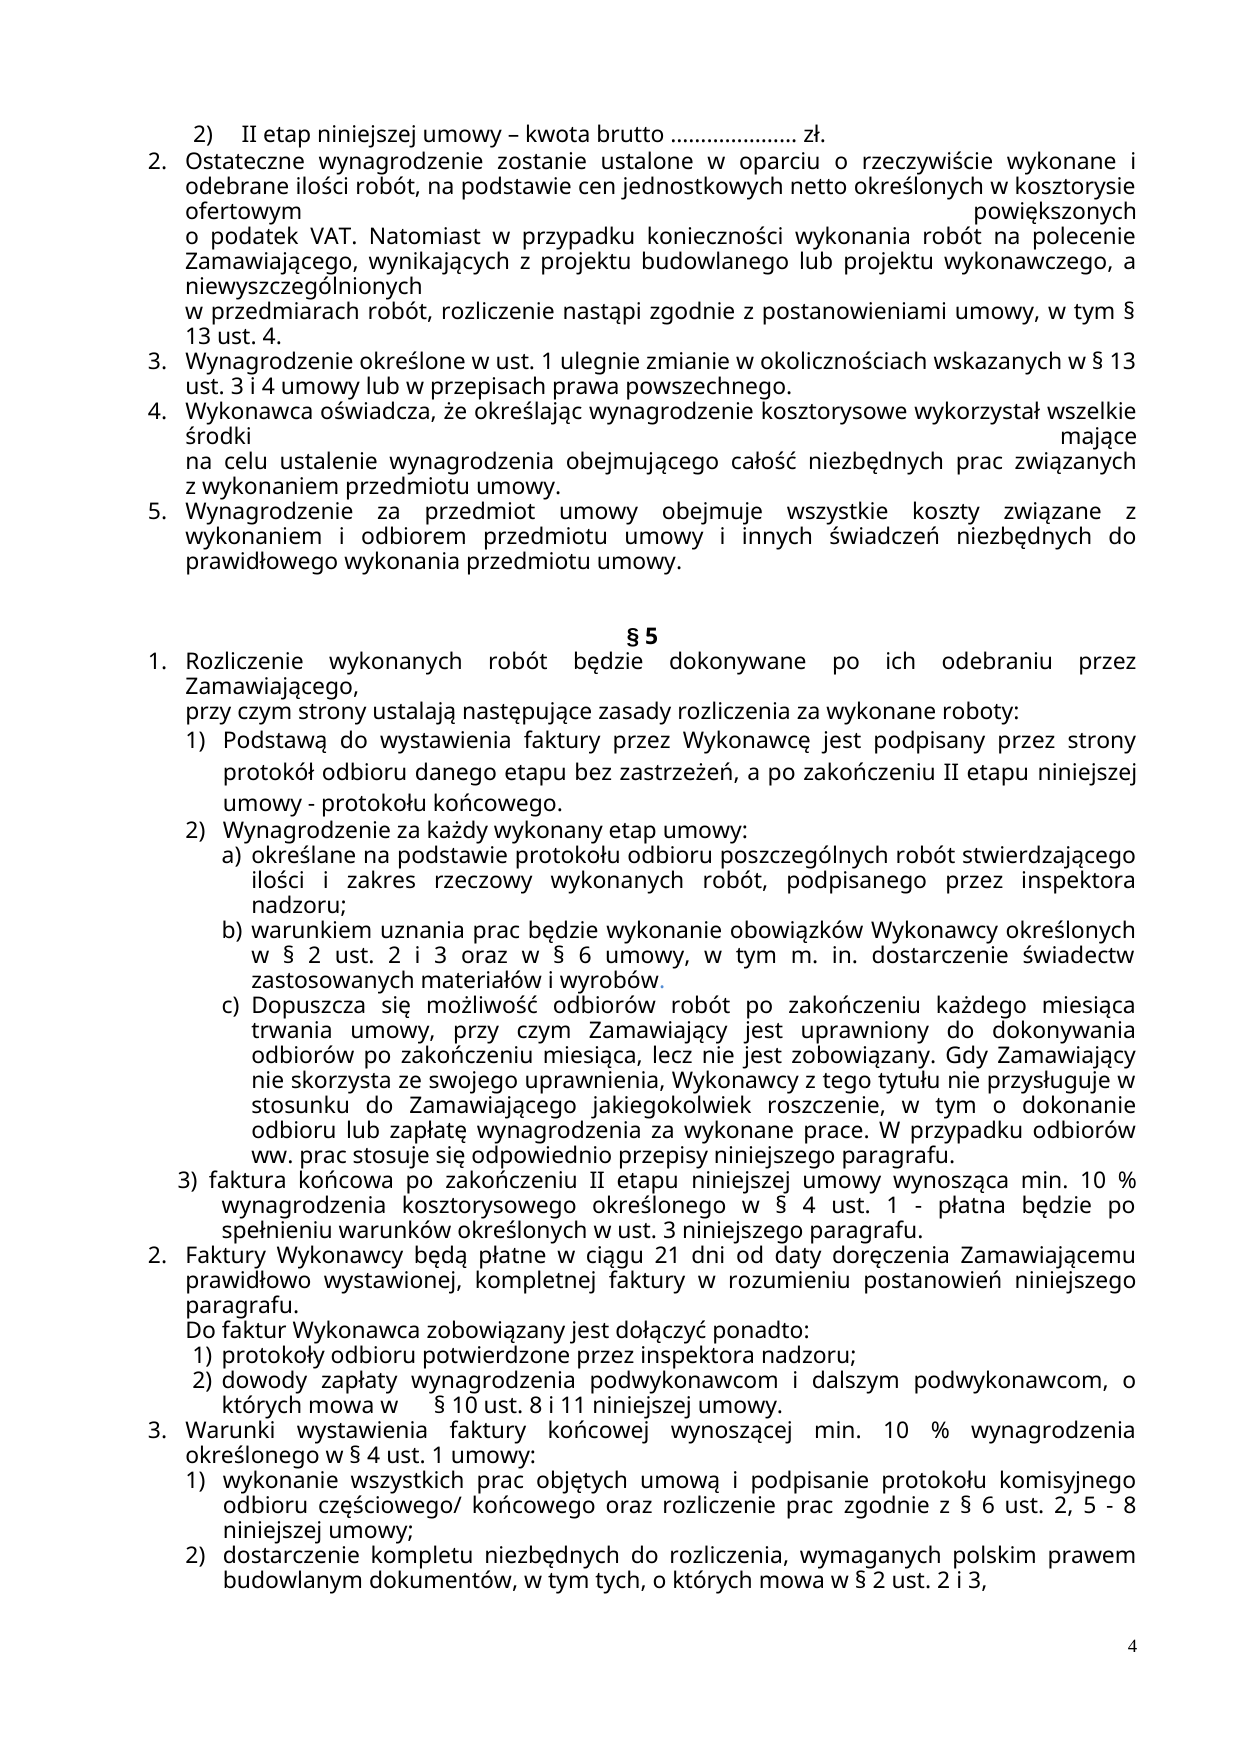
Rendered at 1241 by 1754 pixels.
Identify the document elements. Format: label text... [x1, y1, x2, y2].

list Ostateczne wynagrodzenie zostanie ustalone w oparciu o rzeczywiście wykonane i odebrane ilości robót, na podstawie cen jednostkowych netto określonych w kosztorysie ofertowym powiększonych o podatek VAT. Natomiast w przypadku konieczności wykonania robót na polecenie Zamawiającego, wynikających z projektu budowlanego lub projektu wykonawczego, a niewyszczególnionych w przedmiarach robót, rozliczenie nastąpi zgodnie z postanowieniami umowy, w tym § 13 ust. 4. [148, 149, 1137, 349]
list dowody zapłaty wynagrodzenia podwykonawcom i dalszym podwykonawcom, o których mowa w § 10 ust. 8 i 11 niniejszej umowy. [192, 1368, 1137, 1418]
text 3) faktura końcowa po zakończeniu II etapu niniejszej umowy wynosząca min. 10 % wynagrodzenia kosztorysowego określonego w § 4 ust. 1 - płatna będzie po spełnieniu warunków określonych w ust. 3 niniejszego paragrafu. [177, 1168, 1137, 1243]
list protokoły odbioru potwierdzone przez inspektora nadzoru; [192, 1343, 1137, 1368]
list Wynagrodzenie za przedmiot umowy obejmuje wszystkie koszty związane z wykonaniem i odbiorem przedmiotu umowy i innych świadczeń niezbędnych do prawidłowego wykonania przedmiotu umowy. [148, 499, 1137, 574]
list Podstawą do wystawienia faktury przez Wykonawcę jest podpisany przez strony protokół odbioru danego etapu bez zastrzeżeń, a po zakończeniu II etapu niniejszej umowy - protokołu końcowego. [185, 724, 1137, 818]
list Rozliczenie wykonanych robót będzie dokonywane po ich odebraniu przez Zamawiającego, przy czym strony ustalają następujące zasady rozliczenia za wykonane roboty: [148, 649, 1137, 724]
list II etap niniejszej umowy – kwota brutto ………………… zł. [185, 118, 1137, 149]
list Wynagrodzenie za każdy wykonany etap umowy: [185, 818, 1137, 843]
list warunkiem uznania prac będzie wykonanie obowiązków Wykonawcy określonych w § 2 ust. 2 i 3 oraz w § 6 umowy, w tym m. in. dostarczenie świadectw zastosowanych materiałów i wyrobów. [221, 918, 1137, 993]
list dostarczenie kompletu niezbędnych do rozliczenia, wymaganych polskim prawem budowlanym dokumentów, w tym tych, o których mowa w § 2 ust. 2 i 3, [185, 1543, 1137, 1593]
list Dopuszcza się możliwość odbiorów robót po zakończeniu każdego miesiąca trwania umowy, przy czym Zamawiający jest uprawniony do dokonywania odbiorów po zakończeniu miesiąca, lecz nie jest zobowiązany. Gdy Zamawiający nie skorzysta ze swojego uprawnienia, Wykonawcy z tego tytułu nie przysługuje w stosunku do Zamawiającego jakiegokolwiek roszczenie, w tym o dokonanie odbioru lub zapłatę wynagrodzenia za wykonane prace. W przypadku odbiorów ww. prac stosuje się odpowiednio przepisy niniejszego paragrafu. [221, 993, 1137, 1168]
text 5 [148, 624, 1137, 649]
list określane na podstawie protokołu odbioru poszczególnych robót stwierdzającego ilości i zakres rzeczowy wykonanych robót, podpisanego przez inspektora nadzoru; [221, 843, 1137, 918]
list Wynagrodzenie określone w ust. 1 ulegnie zmianie w okolicznościach wskazanych w § 13 ust. 3 i 4 umowy lub w przepisach prawa powszechnego. [148, 349, 1137, 399]
list Warunki wystawienia faktury końcowej wynoszącej min. 10 % wynagrodzenia określonego w § 4 ust. 1 umowy: [148, 1418, 1137, 1468]
list wykonanie wszystkich prac objętych umową i podpisanie protokołu komisyjnego odbioru częściowego/ końcowego oraz rozliczenie prac zgodnie z § 6 ust. 2, 5 - 8 niniejszej umowy; [185, 1468, 1137, 1543]
list Faktury Wykonawcy będą płatne w ciągu 21 dni od daty doręczenia Zamawiającemu prawidłowo wystawionej, kompletnej faktury w rozumieniu postanowień niniejszego paragrafu. Do faktur Wykonawca zobowiązany jest dołączyć ponadto: [148, 1243, 1137, 1343]
list Wykonawca oświadcza, że określając wynagrodzenie kosztorysowe wykorzystał wszelkie środki mające na celu ustalenie wynagrodzenia obejmującego całość niezbędnych prac związanych z wykonaniem przedmiotu umowy. [148, 399, 1137, 499]
